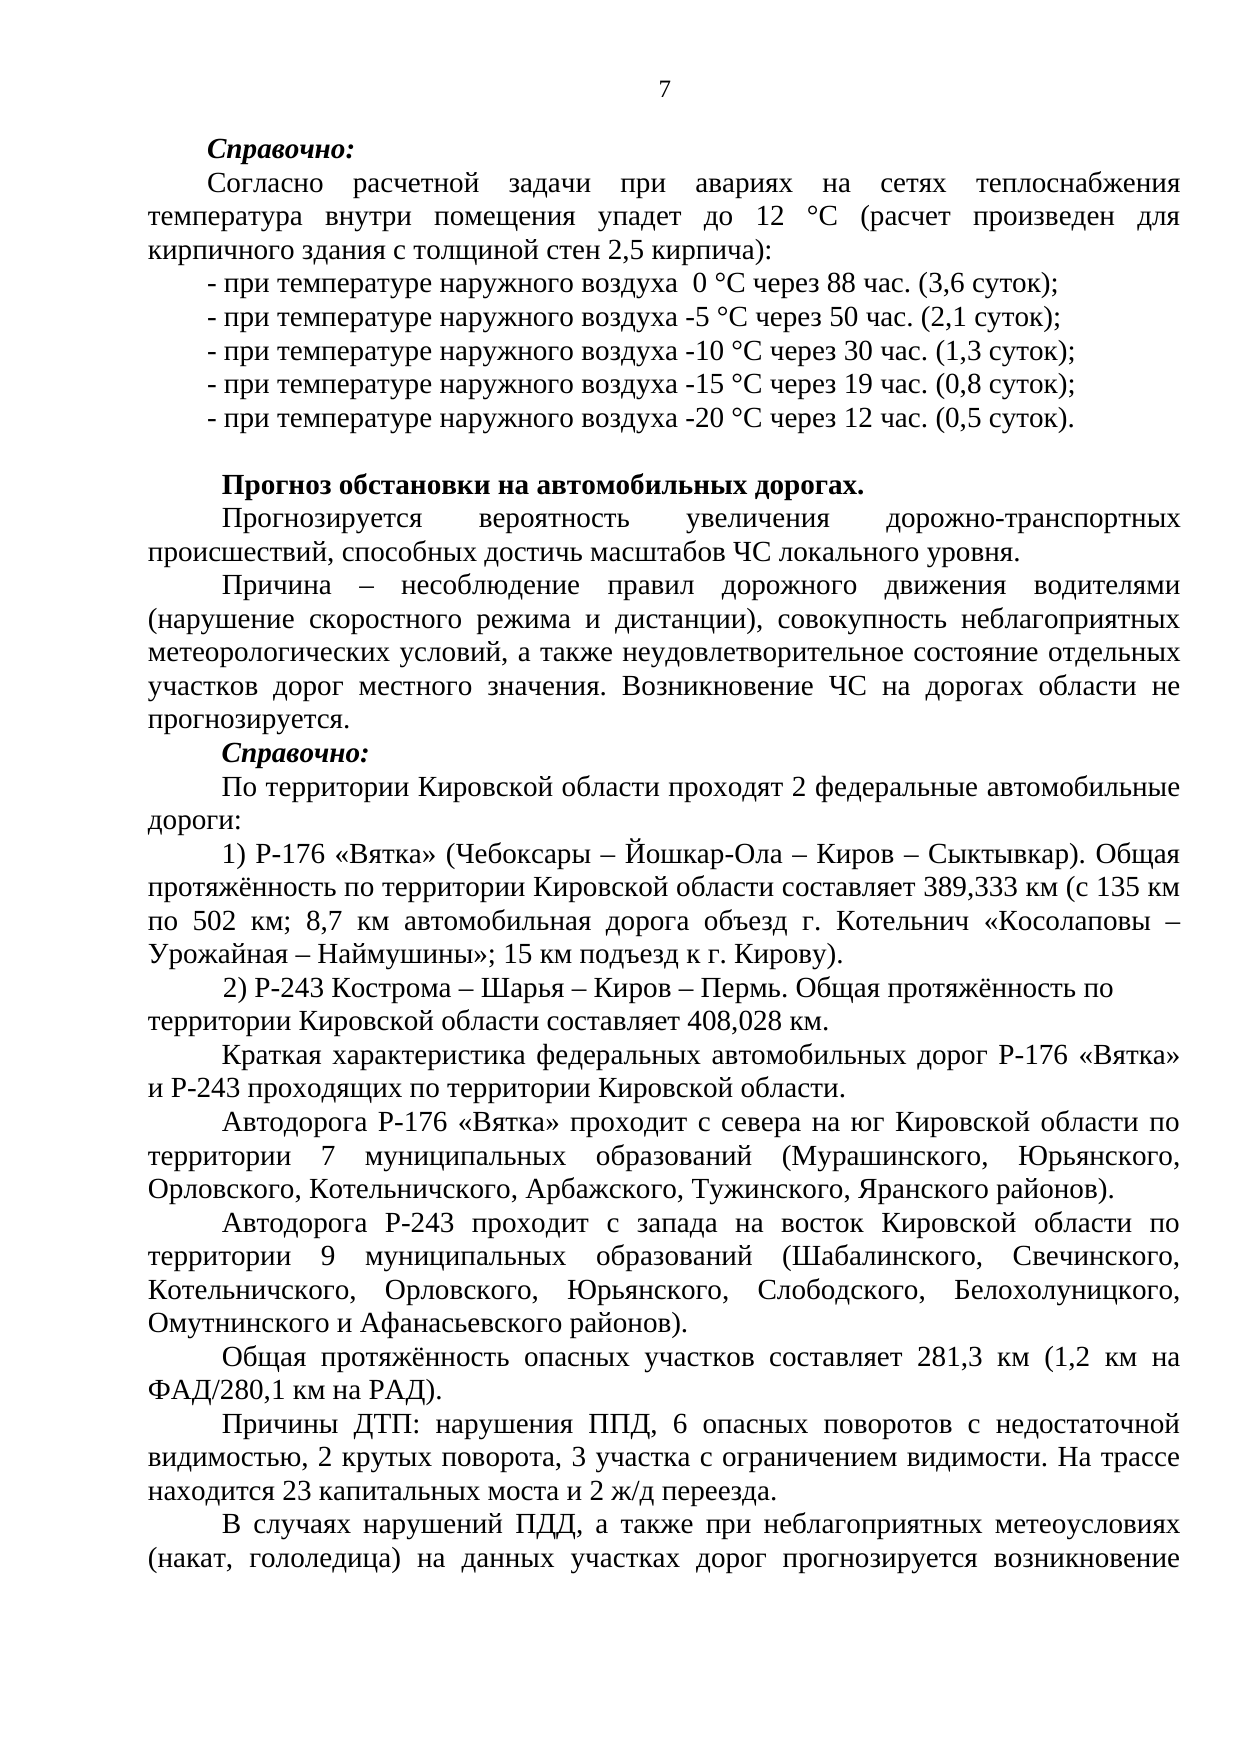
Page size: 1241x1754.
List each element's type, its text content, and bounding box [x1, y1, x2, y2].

text Справочно: [148, 735, 1181, 769]
text Согласно расчетной задачи при авариях на сетях теплоснабжения температура внутри помещения упадет до 12 °C (расчет произведен для кирпичного здания с толщиной стен 2,5 кирпича): [148, 165, 1181, 266]
text - при температуре наружного воздуха -20 °C через 12 час. (0,5 суток). [148, 400, 1181, 433]
text Причина – несоблюдение правил дорожного движения водителями (нарушение скоростного режима и дистанции), совокупность неблагоприятных метеорологических условий, а также неудовлетворительное состояние отдельных участков дорог местного значения. Возникновение ЧС на дорогах области не прогнозируется. [148, 567, 1181, 735]
text Краткая характеристика федеральных автомобильных дорог Р-176 «Вятка» и Р-243 проходящих по территории Кировской области. [148, 1037, 1181, 1104]
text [148, 1507, 1181, 1574]
text Справочно: [148, 131, 1181, 165]
text - при температуре наружного воздуха 0 °C через 88 час. (3,6 суток); [148, 266, 1181, 299]
text Автодорога Р-176 «Вятка» проходит с севера на юг Кировской области по территории 7 муниципальных образований (Мурашинского, Юрьянского, Орловского, Котельничского, Арбажского, Тужинского, Яранского районов). [148, 1104, 1181, 1205]
text - при температуре наружного воздуха -15 °C через 19 час. (0,8 суток); [148, 366, 1181, 400]
text Автодорога Р-243 проходит с запада на восток Кировской области по территории 9 муниципальных образований (Шабалинского, Свечинского, Котельничского, Орловского, Юрьянского, Слободского, Белохолуницкого, Омутнинского и Афанасьевского районов). [148, 1205, 1181, 1339]
text - при температуре наружного воздуха -10 °C через 30 час. (1,3 суток); [148, 333, 1181, 366]
text По территории Кировской области проходят 2 федеральные автомобильные дороги: [148, 769, 1181, 836]
text Общая протяжённость опасных участков составляет 281,3 км (1,2 км на ФАД/280,1 км на РАД). [148, 1339, 1181, 1406]
text 2) Р-243 Кострома – Шарья – Киров – Пермь. Общая протяжённость по территории Кировской области составляет . [148, 970, 1181, 1037]
text 1) Р-176 «Вятка» (Чебоксары – Йошкар-Ола – Киров – Сыктывкар). Общая протяжённость по территории Кировской области составляет (с по ; автомобильная дорога объезд г. Котельнич «Косолаповы – Урожайная – Наймушины»; подъезд к г. Кирову). [148, 836, 1181, 970]
text Прогноз обстановки на автомобильных дорогах. [148, 467, 1181, 500]
text Прогнозируется вероятность увеличения дорожно-транспортных происшествий, способных достичь масштабов ЧС локального уровня. [148, 500, 1181, 567]
text Причины ДТП: нарушения ППД, 6 опасных поворотов с недостаточной видимостью, 2 крутых поворота, 3 участка с ограничением видимости. На трассе находится 23 капитальных моста и 2 ж/д переезда. [148, 1406, 1181, 1507]
text - при температуре наружного воздуха -5 °C через 50 час. (2,1 суток); [148, 299, 1181, 333]
